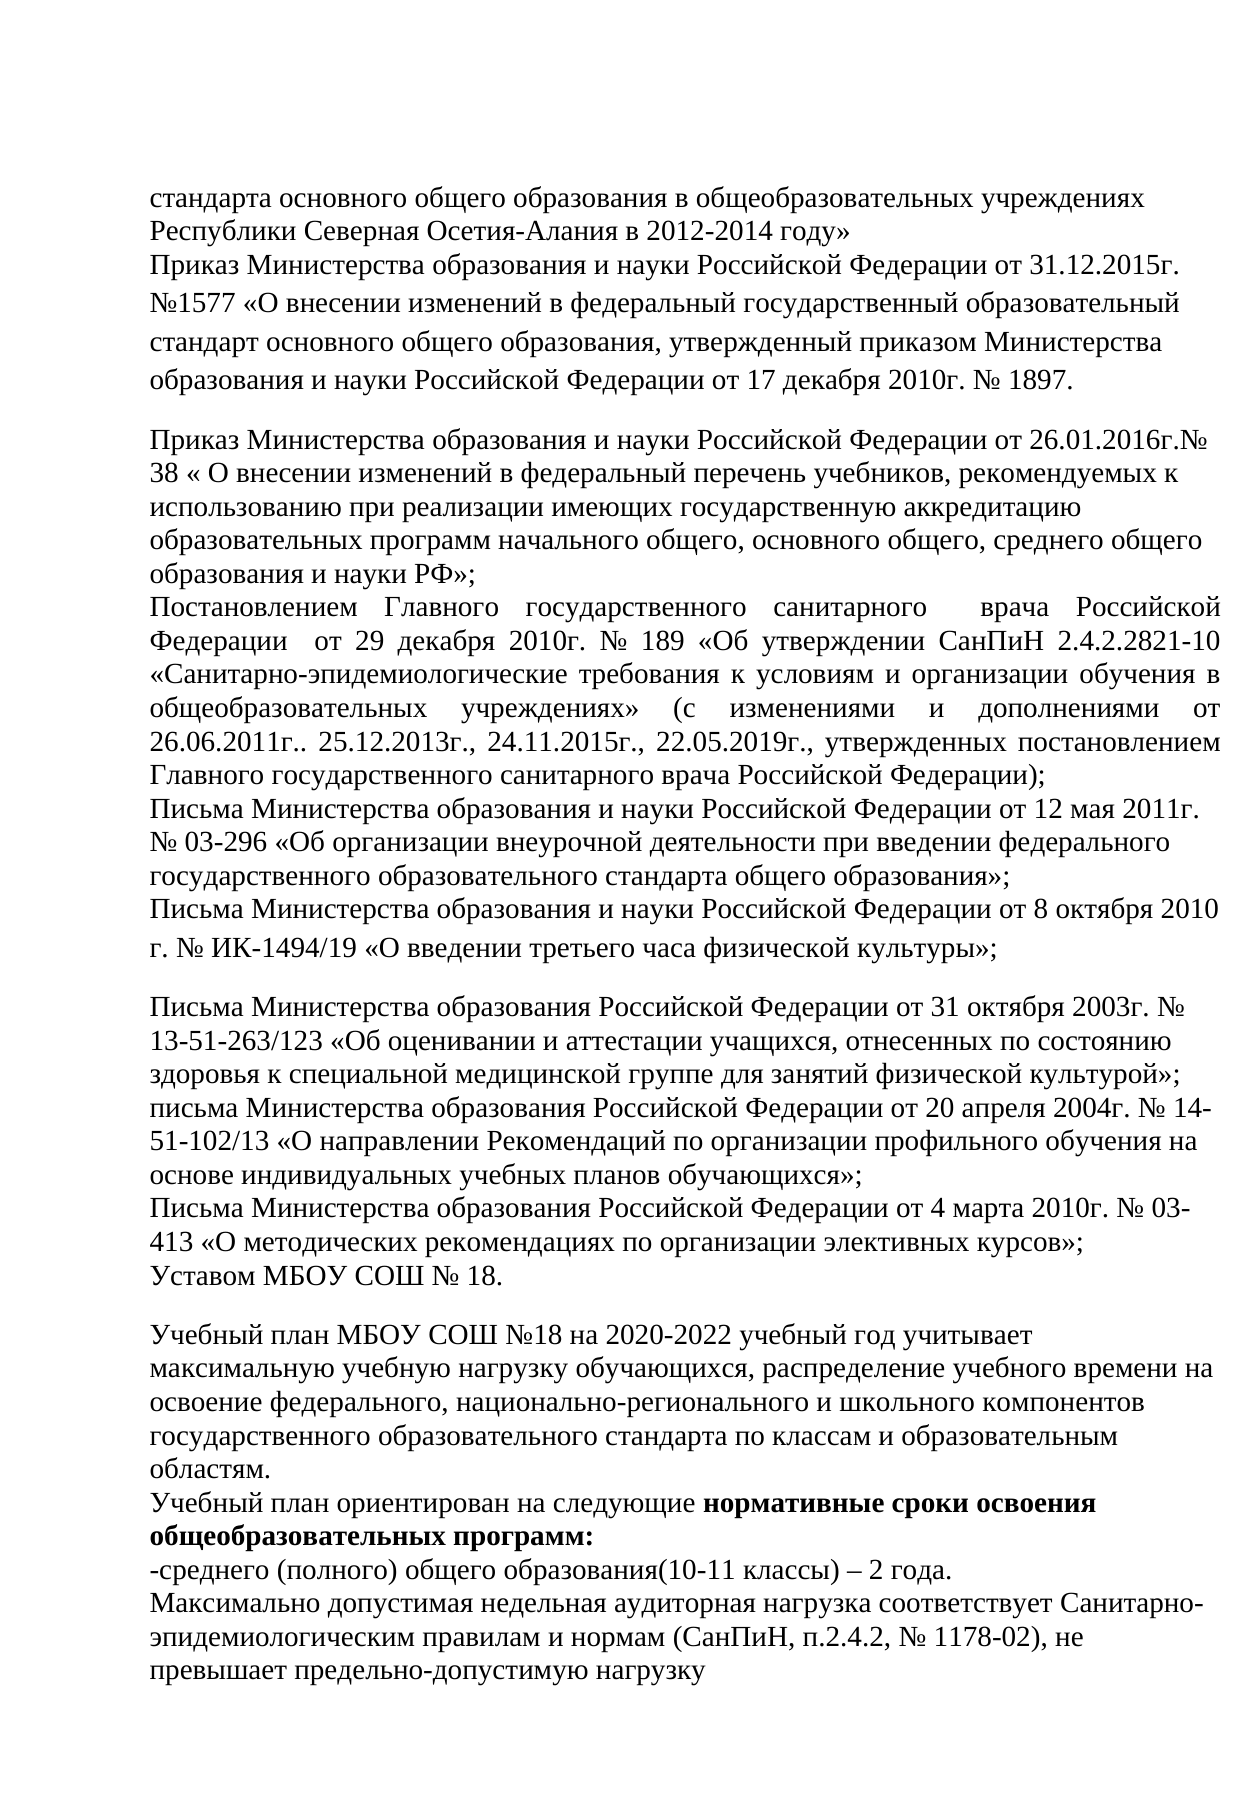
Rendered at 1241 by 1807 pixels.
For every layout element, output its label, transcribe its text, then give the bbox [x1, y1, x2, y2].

text Учебный план ориентирован на следующие нормативные сроки освоения общеобразовательных программ: [149, 1485, 1221, 1552]
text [149, 180, 1221, 247]
text Уставом МБОУ СОШ № 18. [149, 1258, 1221, 1291]
text Постановлением Главного государственного санитарного врача Российской Федерации от 29 декабря 2010г. № 189 «Об утверждении СанПиН 2.4.2.2821-10 «Санитарно-эпидемиологические требования к условиям и организации обучения в общеобразовательных учреждениях» (с изменениями и дополнениями от 26.06.2011г.. 25.12.2013г., 24.11.2015г., 22.05.2019г., утвержденных постановлением Главного государственного санитарного врача Российской Федерации); [149, 589, 1221, 791]
text Приказ Министерства образования и науки Российской Федерации от 31.12.2015г. №1577 «О внесении изменений в федеральный государственный образовательный стандарт основного общего образования, утвержденный приказом Министерства образования и науки Российской Федерации от 17 декабря 2010г. № 1897. [149, 247, 1221, 396]
text Максимально допустимая недельная аудиторная нагрузка соответствует Санитарно-эпидемиологическим правилам и нормам (СанПиН, п.2.4.2, № 1178-02), не превышает предельно-допустимую нагрузку [149, 1585, 1221, 1686]
text Учебный план МБОУ СОШ №18 на 2020-2022 учебный год учитывает максимальную учебную нагрузку обучающихся, распределение учебного времени на освоение федерального, национально-регионального и школьного компонентов государственного образовательного стандарта по классам и образовательным областям. [149, 1317, 1221, 1485]
text Приказ Министерства образования и науки Российской Федерации от 26.01.2016г.№ 38 « О внесении изменений в федеральный перечень учебников, рекомендуемых к использованию при реализации имеющих государственную аккредитацию образовательных программ начального общего, основного общего, среднего общего образования и науки РФ»; [149, 422, 1221, 589]
text письма Министерства образования Российской Федерации от 20 апреля 2004г. № 14-51-102/13 «О направлении Рекомендаций по организации профильного обучения на основе индивидуальных учебных планов обучающихся»; [149, 1090, 1221, 1191]
text Письма Министерства образования Российской Федерации от 4 марта 2010г. № 03-413 «О методических рекомендациях по организации элективных курсов»; [149, 1191, 1221, 1258]
text -среднего (полного) общего образования(10-11 классы) – 2 года. [149, 1552, 1221, 1585]
text Письма Министерства образования и науки Российской Федерации от 8 октября 2010 г. № ИК-1494/19 «О введении третьего часа физической культуры»; [149, 891, 1221, 963]
text Письма Министерства образования Российской Федерации от 31 октября 2003г. № 13-51-263/123 «Об оценивании и аттестации учащихся, отнесенных по состоянию здоровья к специальной медицинской группе для занятий физической культурой»; [149, 989, 1221, 1090]
text Письма Министерства образования и науки Российской Федерации от 12 мая 2011г. № 03-296 «Об организации внеурочной деятельности при введении федерального государственного образовательного стандарта общего образования»; [149, 791, 1221, 891]
